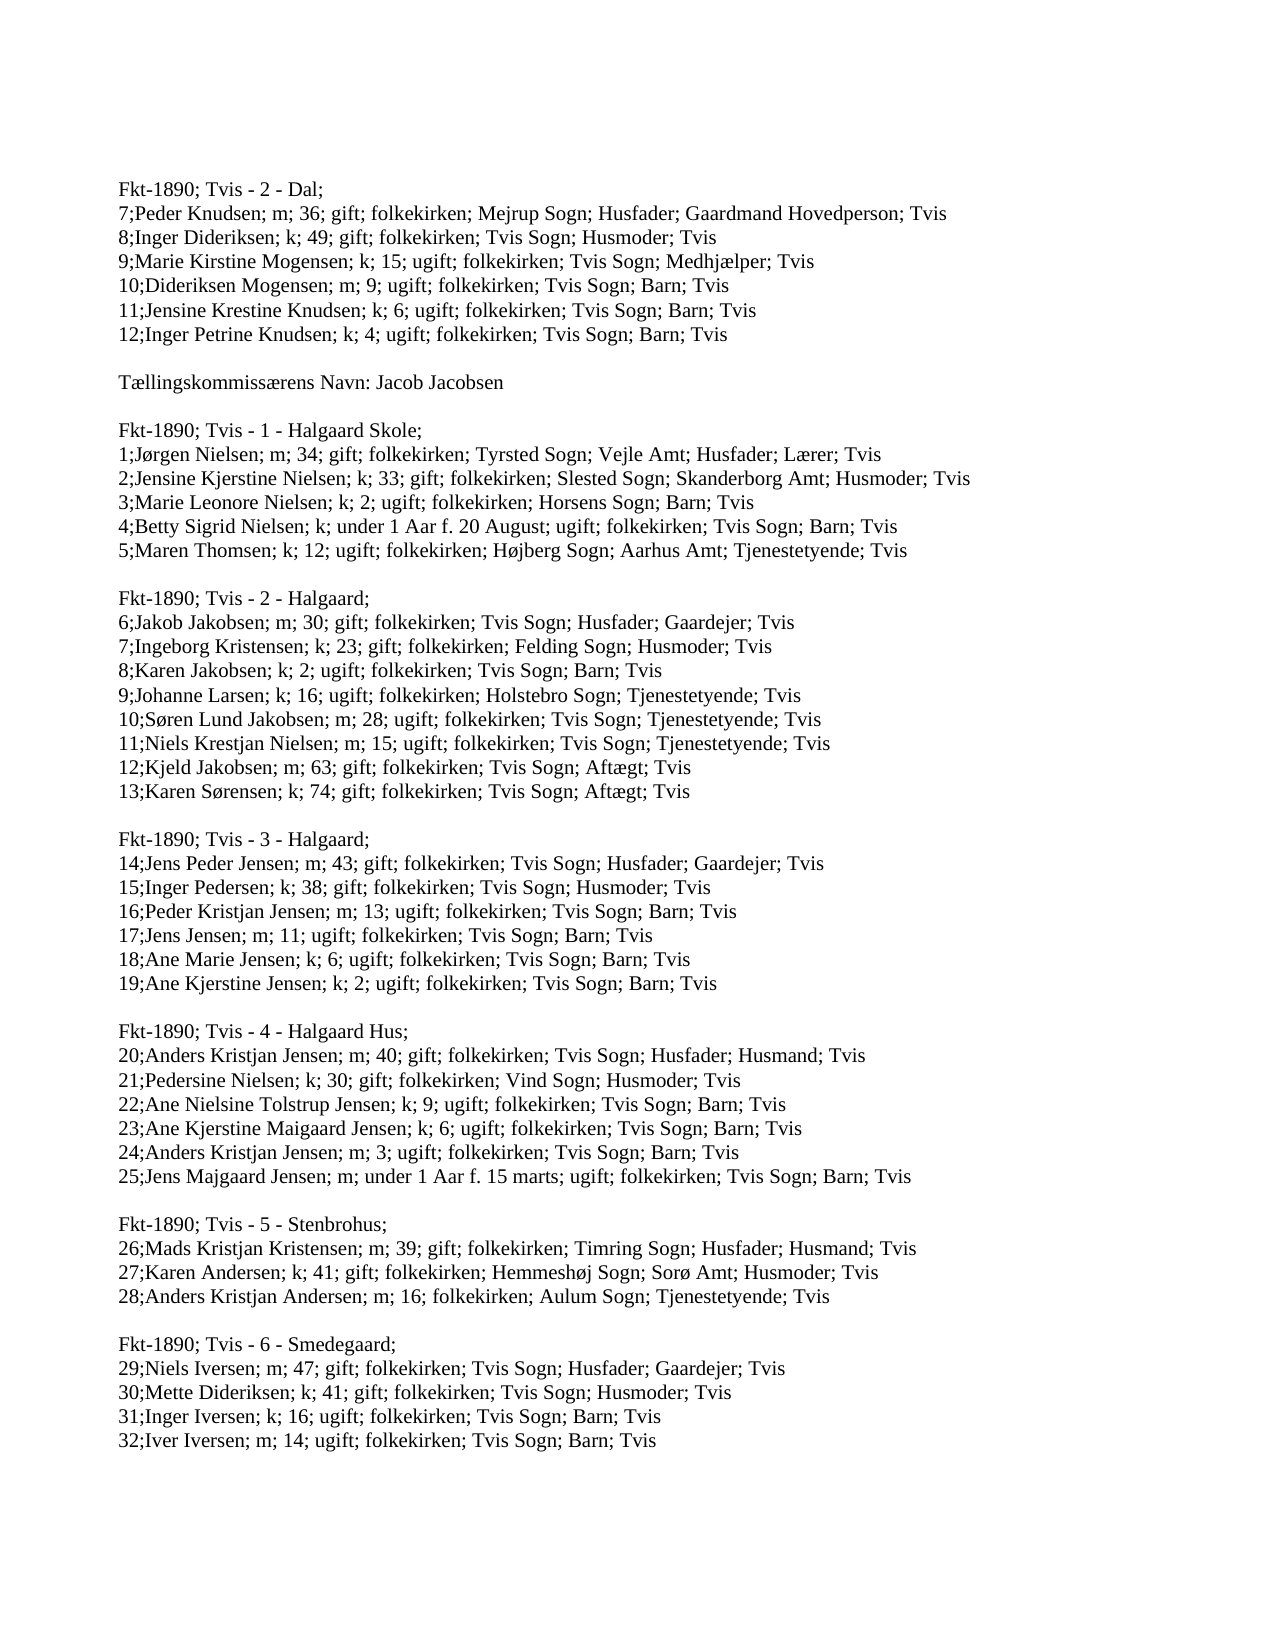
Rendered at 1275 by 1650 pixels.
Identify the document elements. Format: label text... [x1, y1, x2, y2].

text 10;Søren Lund Jakobsen; m; 28; ugift; folkekirken; Tvis Sogn; Tjenestetyende; Tvis [118, 707, 1157, 731]
text 23;Ane Kjerstine Maigaard Jensen; k; 6; ugift; folkekirken; Tvis Sogn; Barn; Tvis [118, 1116, 1157, 1140]
text Fkt-1890; Tvis - 5 - Stenbrohus; [118, 1212, 1157, 1236]
text 19;Ane Kjerstine Jensen; k; 2; ugift; folkekirken; Tvis Sogn; Barn; Tvis [118, 971, 1157, 995]
text Fkt-1890; Tvis - 2 - Halgaard; [118, 586, 1157, 610]
text 32;Iver Iversen; m; 14; ugift; folkekirken; Tvis Sogn; Barn; Tvis [118, 1428, 1157, 1452]
text Fkt-1890; Tvis - 3 - Halgaard; [118, 827, 1157, 851]
text Tællingskommissærens Navn: Jacob Jacobsen [118, 370, 1157, 394]
text 15;Inger Pedersen; k; 38; gift; folkekirken; Tvis Sogn; Husmoder; Tvis [118, 875, 1157, 899]
text 7;Ingeborg Kristensen; k; 23; gift; folkekirken; Felding Sogn; Husmoder; Tvis [118, 634, 1157, 658]
text 12;Inger Petrine Knudsen; k; 4; ugift; folkekirken; Tvis Sogn; Barn; Tvis [118, 322, 1157, 346]
text 28;Anders Kristjan Andersen; m; 16; folkekirken; Aulum Sogn; Tjenestetyende; Tvis [118, 1284, 1157, 1308]
text 22;Ane Nielsine Tolstrup Jensen; k; 9; ugift; folkekirken; Tvis Sogn; Barn; Tvis [118, 1092, 1157, 1116]
text 20;Anders Kristjan Jensen; m; 40; gift; folkekirken; Tvis Sogn; Husfader; Husmand; Tvis [118, 1043, 1157, 1067]
text 1;Jørgen Nielsen; m; 34; gift; folkekirken; Tyrsted Sogn; Vejle Amt; Husfader; Lærer; Tvis [118, 442, 1157, 466]
text 2;Jensine Kjerstine Nielsen; k; 33; gift; folkekirken; Slested Sogn; Skanderborg Amt; Husmoder; Tvis [118, 466, 1157, 490]
text 12;Kjeld Jakobsen; m; 63; gift; folkekirken; Tvis Sogn; Aftægt; Tvis [118, 755, 1157, 779]
text 4;Betty Sigrid Nielsen; k; under 1 Aar f. 20 August; ugift; folkekirken; Tvis Sogn; Barn; Tvis [118, 514, 1157, 538]
text 30;Mette Dideriksen; k; 41; gift; folkekirken; Tvis Sogn; Husmoder; Tvis [118, 1380, 1157, 1404]
text 5;Maren Thomsen; k; 12; ugift; folkekirken; Højberg Sogn; Aarhus Amt; Tjenestetyende; Tvis [118, 538, 1157, 562]
text 14;Jens Peder Jensen; m; 43; gift; folkekirken; Tvis Sogn; Husfader; Gaardejer; Tvis [118, 851, 1157, 875]
text 21;Pedersine Nielsen; k; 30; gift; folkekirken; Vind Sogn; Husmoder; Tvis [118, 1067, 1157, 1092]
text Fkt-1890; Tvis - 2 - Dal; [118, 177, 1157, 201]
text 31;Inger Iversen; k; 16; ugift; folkekirken; Tvis Sogn; Barn; Tvis [118, 1404, 1157, 1428]
text 17;Jens Jensen; m; 11; ugift; folkekirken; Tvis Sogn; Barn; Tvis [118, 923, 1157, 947]
text 13;Karen Sørensen; k; 74; gift; folkekirken; Tvis Sogn; Aftægt; Tvis [118, 779, 1157, 803]
text 6;Jakob Jakobsen; m; 30; gift; folkekirken; Tvis Sogn; Husfader; Gaardejer; Tvis [118, 610, 1157, 634]
text 9;Johanne Larsen; k; 16; ugift; folkekirken; Holstebro Sogn; Tjenestetyende; Tvis [118, 682, 1157, 707]
text 11;Jensine Krestine Knudsen; k; 6; ugift; folkekirken; Tvis Sogn; Barn; Tvis [118, 297, 1157, 322]
text Fkt-1890; Tvis - 4 - Halgaard Hus; [118, 1019, 1157, 1043]
text 18;Ane Marie Jensen; k; 6; ugift; folkekirken; Tvis Sogn; Barn; Tvis [118, 947, 1157, 971]
text 8;Inger Dideriksen; k; 49; gift; folkekirken; Tvis Sogn; Husmoder; Tvis [118, 225, 1157, 249]
text 9;Marie Kirstine Mogensen; k; 15; ugift; folkekirken; Tvis Sogn; Medhjælper; Tvis [118, 249, 1157, 273]
text Fkt-1890; Tvis - 1 - Halgaard Skole; [118, 418, 1157, 442]
text 16;Peder Kristjan Jensen; m; 13; ugift; folkekirken; Tvis Sogn; Barn; Tvis [118, 899, 1157, 923]
text 3;Marie Leonore Nielsen; k; 2; ugift; folkekirken; Horsens Sogn; Barn; Tvis [118, 490, 1157, 514]
text 10;Dideriksen Mogensen; m; 9; ugift; folkekirken; Tvis Sogn; Barn; Tvis [118, 273, 1157, 297]
text 27;Karen Andersen; k; 41; gift; folkekirken; Hemmeshøj Sogn; Sorø Amt; Husmoder; Tvis [118, 1260, 1157, 1284]
text 8;Karen Jakobsen; k; 2; ugift; folkekirken; Tvis Sogn; Barn; Tvis [118, 658, 1157, 682]
text Fkt-1890; Tvis - 6 - Smedegaard; [118, 1332, 1157, 1356]
text 24;Anders Kristjan Jensen; m; 3; ugift; folkekirken; Tvis Sogn; Barn; Tvis [118, 1140, 1157, 1164]
text 29;Niels Iversen; m; 47; gift; folkekirken; Tvis Sogn; Husfader; Gaardejer; Tvis [118, 1356, 1157, 1380]
text 7;Peder Knudsen; m; 36; gift; folkekirken; Mejrup Sogn; Husfader; Gaardmand Hovedperson; Tvis [118, 201, 1157, 225]
text 11;Niels Krestjan Nielsen; m; 15; ugift; folkekirken; Tvis Sogn; Tjenestetyende; Tvis [118, 731, 1157, 755]
text 25;Jens Majgaard Jensen; m; under 1 Aar f. 15 marts; ugift; folkekirken; Tvis Sogn; Barn; Tvis [118, 1164, 1157, 1188]
text 26;Mads Kristjan Kristensen; m; 39; gift; folkekirken; Timring Sogn; Husfader; Husmand; Tvis [118, 1236, 1157, 1260]
